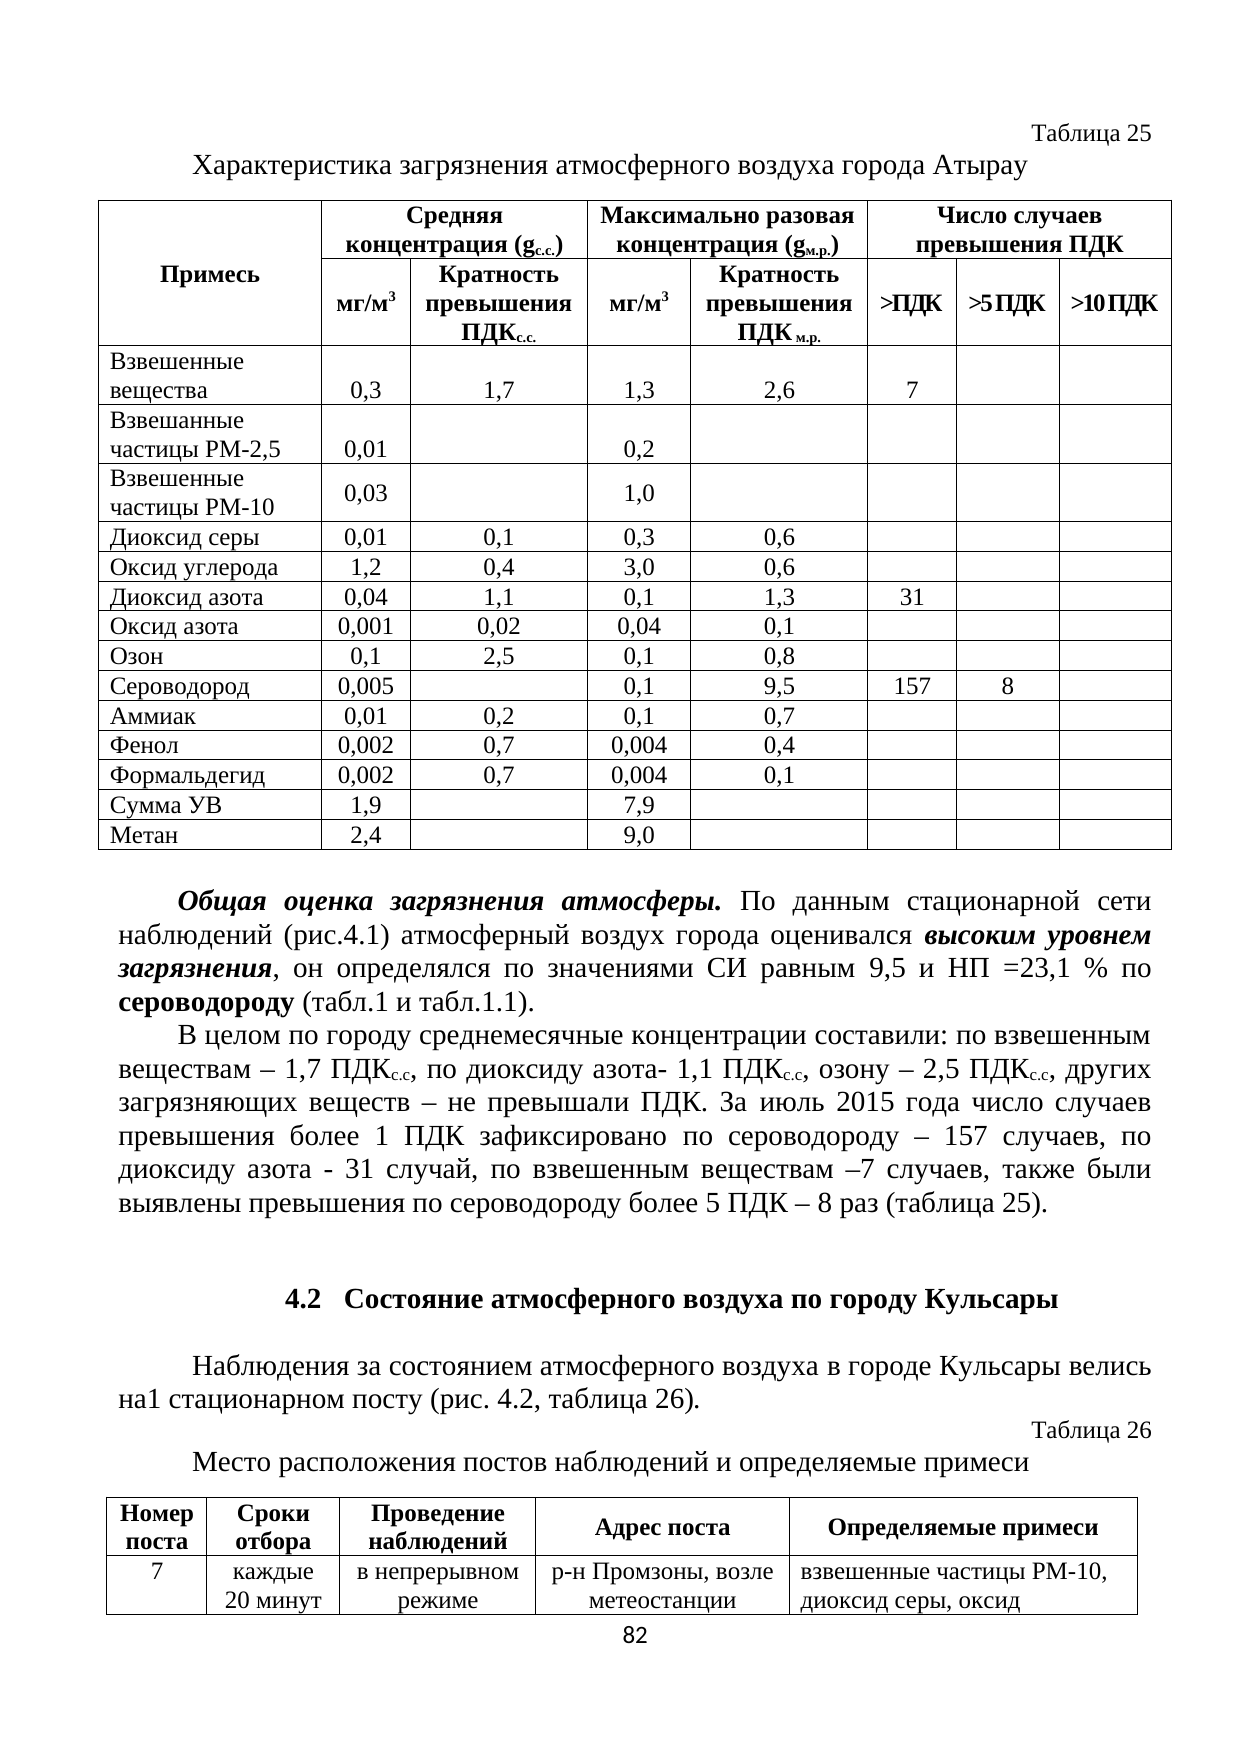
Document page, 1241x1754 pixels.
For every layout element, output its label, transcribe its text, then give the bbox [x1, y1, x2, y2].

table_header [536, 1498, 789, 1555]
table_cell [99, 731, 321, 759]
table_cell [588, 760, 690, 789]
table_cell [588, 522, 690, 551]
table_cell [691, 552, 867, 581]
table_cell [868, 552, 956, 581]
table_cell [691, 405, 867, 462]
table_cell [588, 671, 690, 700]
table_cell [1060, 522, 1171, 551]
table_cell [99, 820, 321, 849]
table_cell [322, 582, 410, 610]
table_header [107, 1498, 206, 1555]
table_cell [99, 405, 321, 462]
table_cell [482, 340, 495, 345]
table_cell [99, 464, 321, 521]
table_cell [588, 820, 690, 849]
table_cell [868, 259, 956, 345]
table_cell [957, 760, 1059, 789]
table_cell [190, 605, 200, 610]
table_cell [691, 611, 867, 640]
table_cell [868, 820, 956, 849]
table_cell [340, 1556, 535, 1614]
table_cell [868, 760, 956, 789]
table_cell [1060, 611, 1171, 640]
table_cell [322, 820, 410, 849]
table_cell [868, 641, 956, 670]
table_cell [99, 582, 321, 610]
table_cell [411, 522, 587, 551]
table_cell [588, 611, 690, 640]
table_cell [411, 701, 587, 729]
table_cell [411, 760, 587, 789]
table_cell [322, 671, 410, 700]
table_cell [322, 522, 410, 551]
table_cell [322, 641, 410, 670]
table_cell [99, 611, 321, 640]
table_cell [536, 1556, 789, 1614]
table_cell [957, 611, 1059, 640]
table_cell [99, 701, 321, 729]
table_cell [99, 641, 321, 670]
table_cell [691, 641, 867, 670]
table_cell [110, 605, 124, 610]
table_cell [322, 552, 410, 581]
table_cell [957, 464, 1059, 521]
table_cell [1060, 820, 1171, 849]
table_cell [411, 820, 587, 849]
text Таблица 26 [118, 1415, 1152, 1444]
text Наблюдения за состоянием атмосферного воздуха в городе Кульсары велись на1 стационарном посту (рис. 4.2, таблица 26). [118, 1348, 1152, 1415]
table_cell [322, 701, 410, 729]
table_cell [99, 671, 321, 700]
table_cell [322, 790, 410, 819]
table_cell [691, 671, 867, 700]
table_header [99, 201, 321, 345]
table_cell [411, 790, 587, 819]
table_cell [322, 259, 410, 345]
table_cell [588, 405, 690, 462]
text Общая оценка загрязнения атмосферы. По данным стационарной сети наблюдений (рис.4.1) атмосферный воздух города оценивался высоким уровнем загрязнения, он определялся по значениями СИ равным 9,5 и НП =23,1 % по сероводороду (табл.1 и табл.1.1). [118, 883, 1152, 1017]
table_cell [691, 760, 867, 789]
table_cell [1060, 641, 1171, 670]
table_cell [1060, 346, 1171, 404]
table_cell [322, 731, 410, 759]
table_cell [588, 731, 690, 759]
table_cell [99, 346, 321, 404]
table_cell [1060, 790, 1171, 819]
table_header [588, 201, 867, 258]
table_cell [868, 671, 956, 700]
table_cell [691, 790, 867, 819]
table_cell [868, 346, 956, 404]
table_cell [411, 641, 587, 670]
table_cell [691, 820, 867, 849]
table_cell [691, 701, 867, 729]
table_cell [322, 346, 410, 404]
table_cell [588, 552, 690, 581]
text Место расположения постов наблюдений и определяемые примеси [118, 1444, 1152, 1477]
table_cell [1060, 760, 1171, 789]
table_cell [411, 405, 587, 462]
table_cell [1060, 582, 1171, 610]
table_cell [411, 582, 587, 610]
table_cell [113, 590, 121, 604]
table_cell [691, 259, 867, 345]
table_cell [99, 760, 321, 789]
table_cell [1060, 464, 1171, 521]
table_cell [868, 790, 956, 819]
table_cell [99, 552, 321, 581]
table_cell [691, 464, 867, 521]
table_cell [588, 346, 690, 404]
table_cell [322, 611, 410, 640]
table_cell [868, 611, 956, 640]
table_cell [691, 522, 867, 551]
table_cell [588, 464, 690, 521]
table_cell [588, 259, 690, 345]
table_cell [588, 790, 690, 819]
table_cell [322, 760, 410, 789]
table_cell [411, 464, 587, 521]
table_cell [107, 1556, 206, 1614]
text Таблица 25 [118, 118, 1152, 147]
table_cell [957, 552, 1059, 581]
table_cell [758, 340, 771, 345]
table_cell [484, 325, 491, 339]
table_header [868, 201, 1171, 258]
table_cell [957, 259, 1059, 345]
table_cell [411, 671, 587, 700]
list Состояние атмосферного воздуха по городу Кульсары [192, 1281, 1152, 1314]
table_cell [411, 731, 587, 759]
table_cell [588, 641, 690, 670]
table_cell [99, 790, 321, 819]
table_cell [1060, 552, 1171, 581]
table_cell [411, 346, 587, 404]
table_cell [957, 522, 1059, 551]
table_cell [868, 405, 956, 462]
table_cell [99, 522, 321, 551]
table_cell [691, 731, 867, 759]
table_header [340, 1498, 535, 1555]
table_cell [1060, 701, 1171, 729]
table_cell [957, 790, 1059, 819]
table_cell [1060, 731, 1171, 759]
text В целом по городу среднемесячные концентрации составили: по взвешенным веществам – 1,7 ПДКс.с, по диоксиду азота- 1,1 ПДКс.с, озону – 2,5 ПДКс.с, других загрязняющих веществ – не превышали ПДК. За июль 2015 года число случаев превышения более 1 ПДК зафиксировано по сероводороду – 157 случаев, по диоксиду азота - 31 случай, по взвешенным веществам –7 случаев, также были выявлены превышения по сероводороду более 5 ПДК – 8 раз (таблица 25). [118, 1017, 1152, 1219]
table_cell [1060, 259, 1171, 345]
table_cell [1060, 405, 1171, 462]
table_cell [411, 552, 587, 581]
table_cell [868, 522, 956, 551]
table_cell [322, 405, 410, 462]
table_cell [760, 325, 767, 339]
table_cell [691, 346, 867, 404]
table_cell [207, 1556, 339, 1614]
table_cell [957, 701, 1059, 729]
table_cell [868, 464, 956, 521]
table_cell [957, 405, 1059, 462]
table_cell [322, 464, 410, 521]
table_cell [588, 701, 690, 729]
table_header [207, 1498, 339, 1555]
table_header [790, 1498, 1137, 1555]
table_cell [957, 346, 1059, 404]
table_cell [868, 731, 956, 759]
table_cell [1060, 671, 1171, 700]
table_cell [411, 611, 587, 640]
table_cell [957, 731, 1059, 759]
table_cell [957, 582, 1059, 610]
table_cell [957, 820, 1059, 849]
text Характеристика загрязнения атмосферного воздуха города Атырау [118, 147, 1152, 180]
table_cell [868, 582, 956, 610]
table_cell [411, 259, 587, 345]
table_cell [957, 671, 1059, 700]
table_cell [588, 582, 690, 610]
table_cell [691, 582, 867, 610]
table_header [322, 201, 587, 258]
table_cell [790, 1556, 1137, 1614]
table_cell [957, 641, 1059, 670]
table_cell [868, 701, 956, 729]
